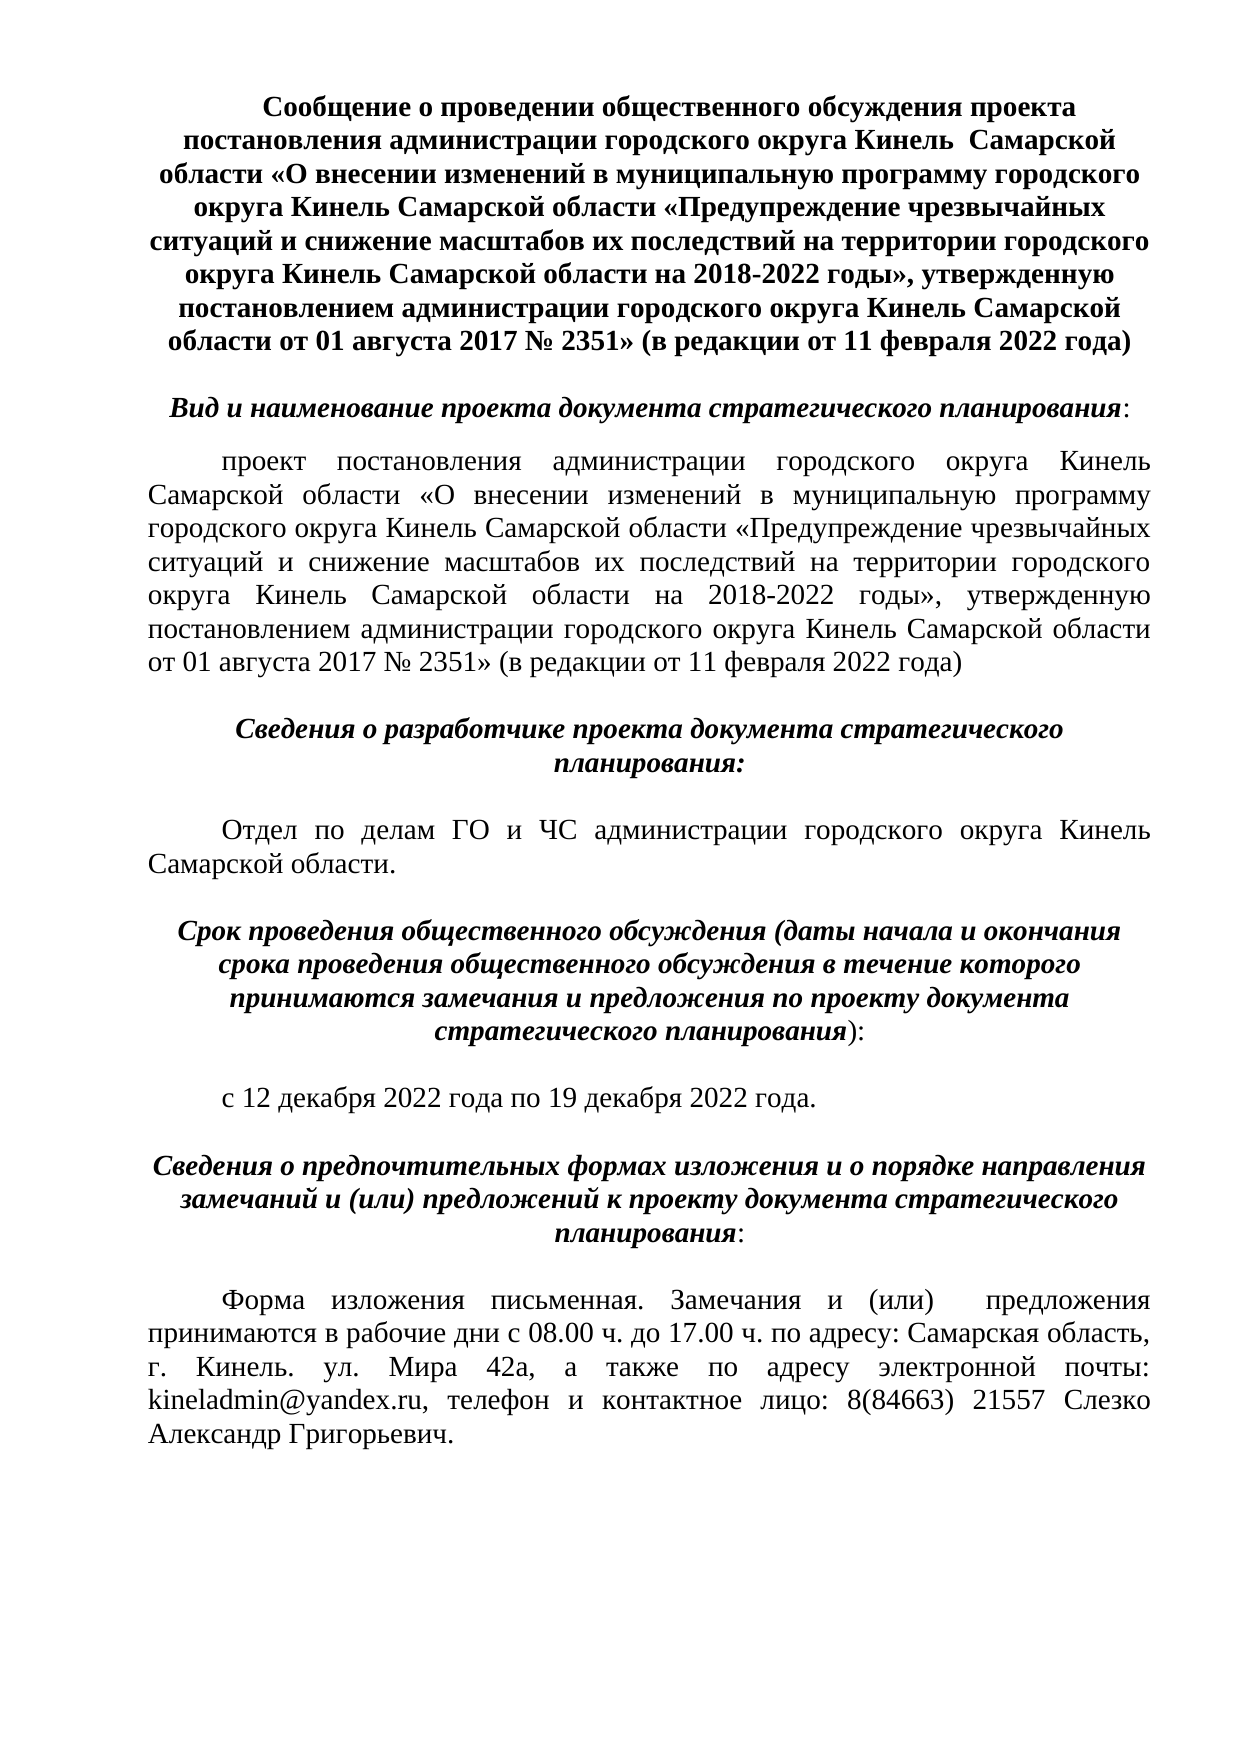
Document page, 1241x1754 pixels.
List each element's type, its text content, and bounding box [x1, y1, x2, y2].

text проект постановления администрации городского округа Кинель Самарской области «О внесении изменений в муниципальную программу городского округа Кинель Самарской области «Предупреждение чрезвычайных ситуаций и снижение масштабов их последствий на территории городского округа Кинель Самарской области на 2018-2022 годы», утвержденную постановлением администрации городского округа Кинель Самарской области от 01 августа 2017 № 2351» (в редакции от 11 февраля 2022 года) [148, 443, 1152, 678]
text Сообщение о проведении общественного обсуждения проекта постановления администрации городского округа Кинель Самарской области «О внесении изменений в муниципальную программу городского округа Кинель Самарской области «Предупреждение чрезвычайных ситуаций и снижение масштабов их последствий на территории городского округа Кинель Самарской области на 2018-2022 годы», утвержденную постановлением администрации городского округа Кинель Самарской области от 01 августа 2017 № 2351» (в редакции от 11 февраля 2022 года) [148, 89, 1152, 357]
text Сведения о предпочтительных формах изложения и о порядке направления замечаний и (или) предложений к проекту документа стратегического планирования: [148, 1148, 1152, 1248]
text Отдел по делам ГО и ЧС администрации городского округа Кинель Самарской области. [148, 812, 1152, 879]
text Вид и наименование проекта документа стратегического планирования: [148, 391, 1152, 424]
text с 12 декабря 2022 года по 19 декабря 2022 года. [148, 1081, 1152, 1114]
text Форма изложения письменная. Замечания и (или) предложения принимаются в рабочие дни с 08.00 ч. до 17.00 ч. по адресу: Самарская область, г. Кинель. ул. Мира 42а, а также по адресу электронной почты: kineladmin@yandex.ru, телефон и контактное лицо: 8(84663) 21557 Слезко Александр Григорьевич. [148, 1282, 1152, 1449]
text Сведения о разработчике проекта документа стратегического планирования: [148, 712, 1152, 779]
text Срок проведения общественного обсуждения (даты начала и окончания срока проведения общественного обсуждения в течение которого принимаются замечания и предложения по проекту документа стратегического планирования): [148, 913, 1152, 1047]
